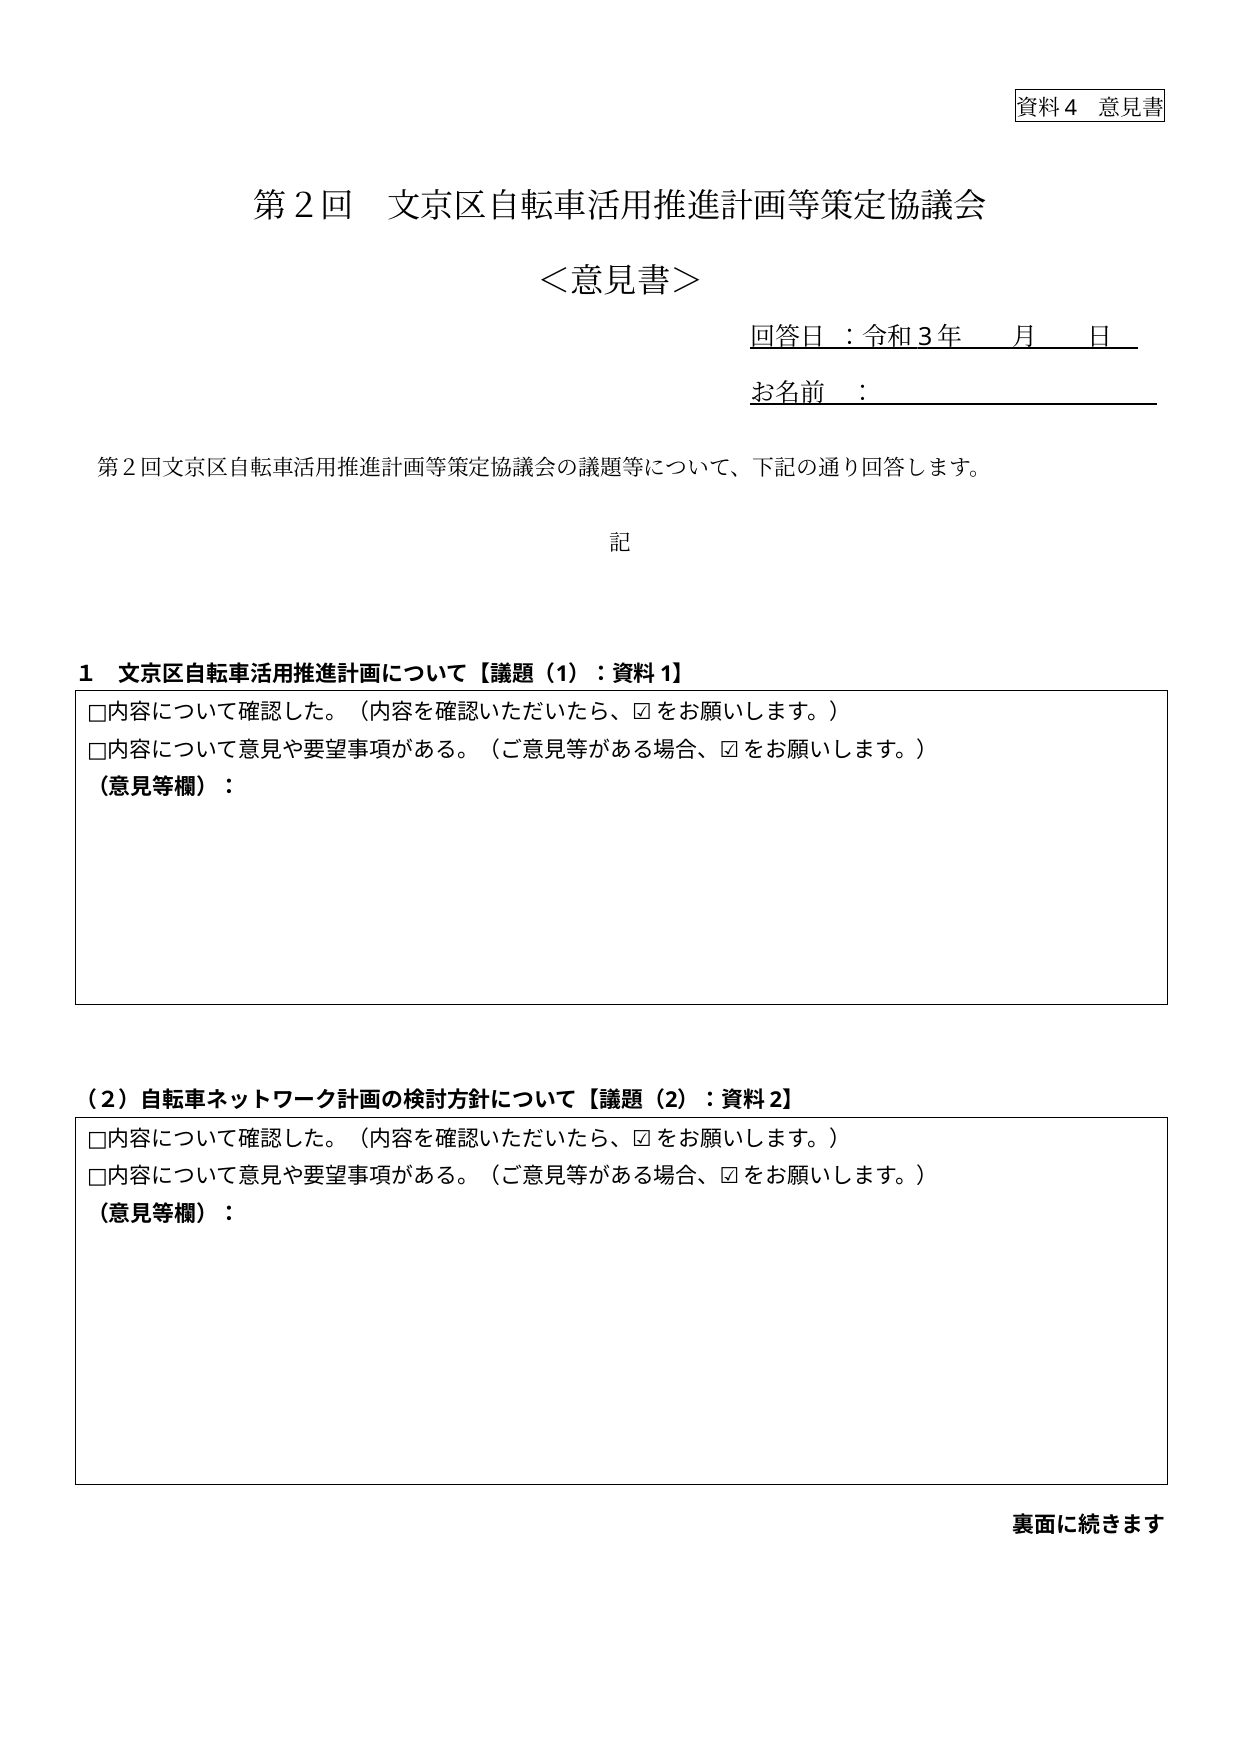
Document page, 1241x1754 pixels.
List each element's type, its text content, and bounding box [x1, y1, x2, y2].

text 第２回 文京区自転車活用推進計画等策定協議会 [75, 165, 1165, 240]
text 回答日 ：令和3年 月 日 [75, 315, 1165, 353]
text １ 文京区自転車活用推進計画について【議題（1）：資料1】 [75, 653, 1165, 690]
table_header □内容について確認した。（内容を確認いただいたら、☑ をお願いします。） □内容について意見や要望事項がある。（ご意見等がある場合、☑ をお願いします。） （意見等欄）： [76, 691, 1167, 1003]
subtitle 記 [75, 522, 1165, 559]
text 第２回文京区自転車活用推進計画等策定協議会の議題等について、下記の通り回答します。 [75, 447, 1111, 484]
text お名前 ： [75, 372, 1165, 409]
text ＜意見書＞ [75, 240, 1165, 315]
text 裏面に続きます [75, 1504, 1165, 1542]
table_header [76, 1118, 1167, 1484]
text （２）自転車ネットワーク計画の検討方針について【議題（2）：資料2】 [75, 1079, 1165, 1117]
